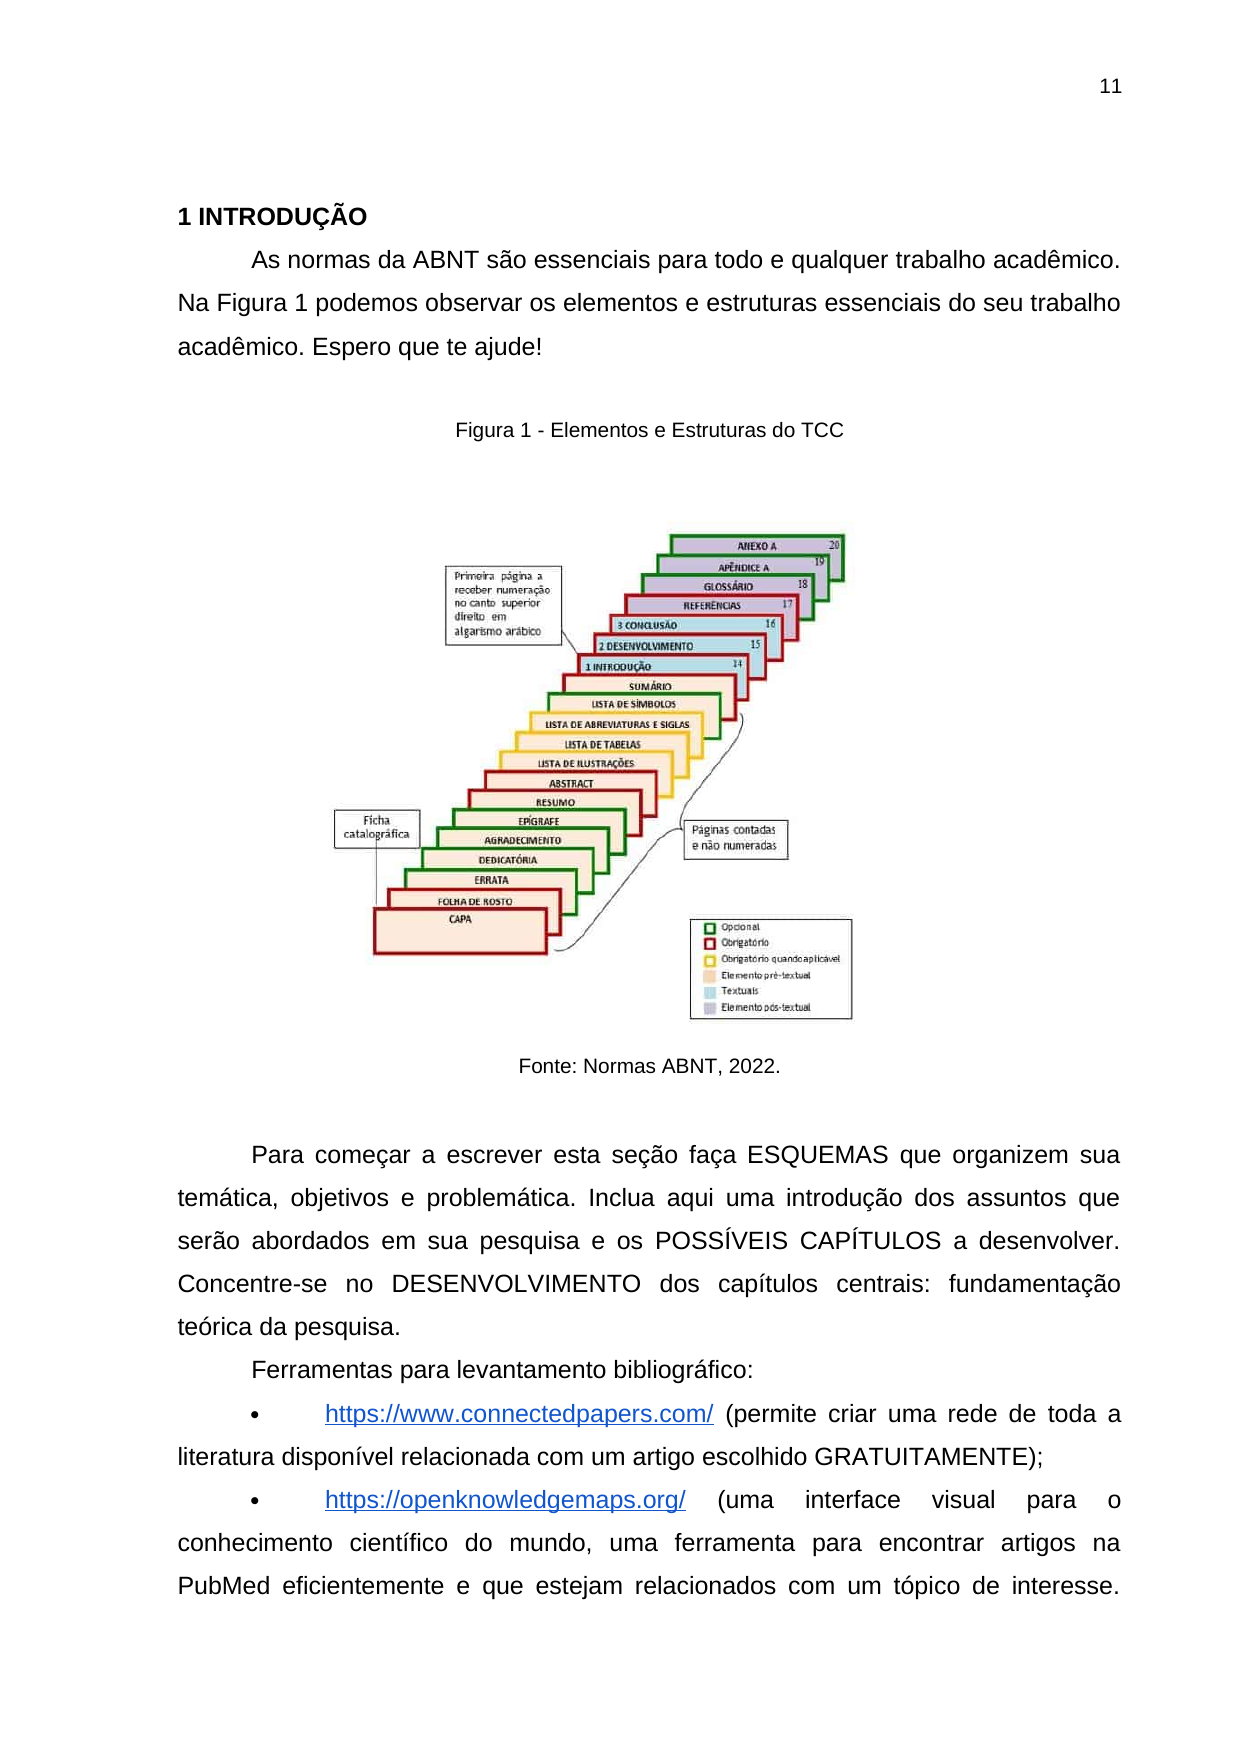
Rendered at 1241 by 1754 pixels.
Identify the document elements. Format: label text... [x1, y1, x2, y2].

text Fonte: Normas ABNT, 2022. [177, 1054, 1122, 1078]
text Para começar a escrever esta seção faça ESQUEMAS que organizem sua temática, objetivos e problemática. Inclua aqui uma introdução dos assuntos que serão abordados em sua pesquisa e os POSSÍVEIS CAPÍTULOS a desenvolver. Concentre-se no DESENVOLVIMENTO dos capítulos centrais: fundamentação teórica da pesquisa. [177, 1140, 1122, 1341]
list https://www.connectedpapers.com/ (permite criar uma rede de toda a literatura disponível relacionada com um artigo escolhido GRATUITAMENTE); [177, 1398, 1122, 1470]
text As normas da ABNT são essenciais para todo e qualquer trabalho acadêmico. Na Figura 1 podemos observar os elementos e estruturas essenciais do seu trabalho acadêmico. Espero que te ajude! [177, 245, 1122, 360]
subtitle 1 INTRODUÇÃO [177, 202, 1122, 231]
picture [177, 491, 1063, 1036]
text Figura 1 - Elementos e Estruturas do TCC [177, 418, 1122, 442]
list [177, 1485, 1122, 1600]
text Ferramentas para levantamento bibliográfico: [177, 1355, 1122, 1384]
